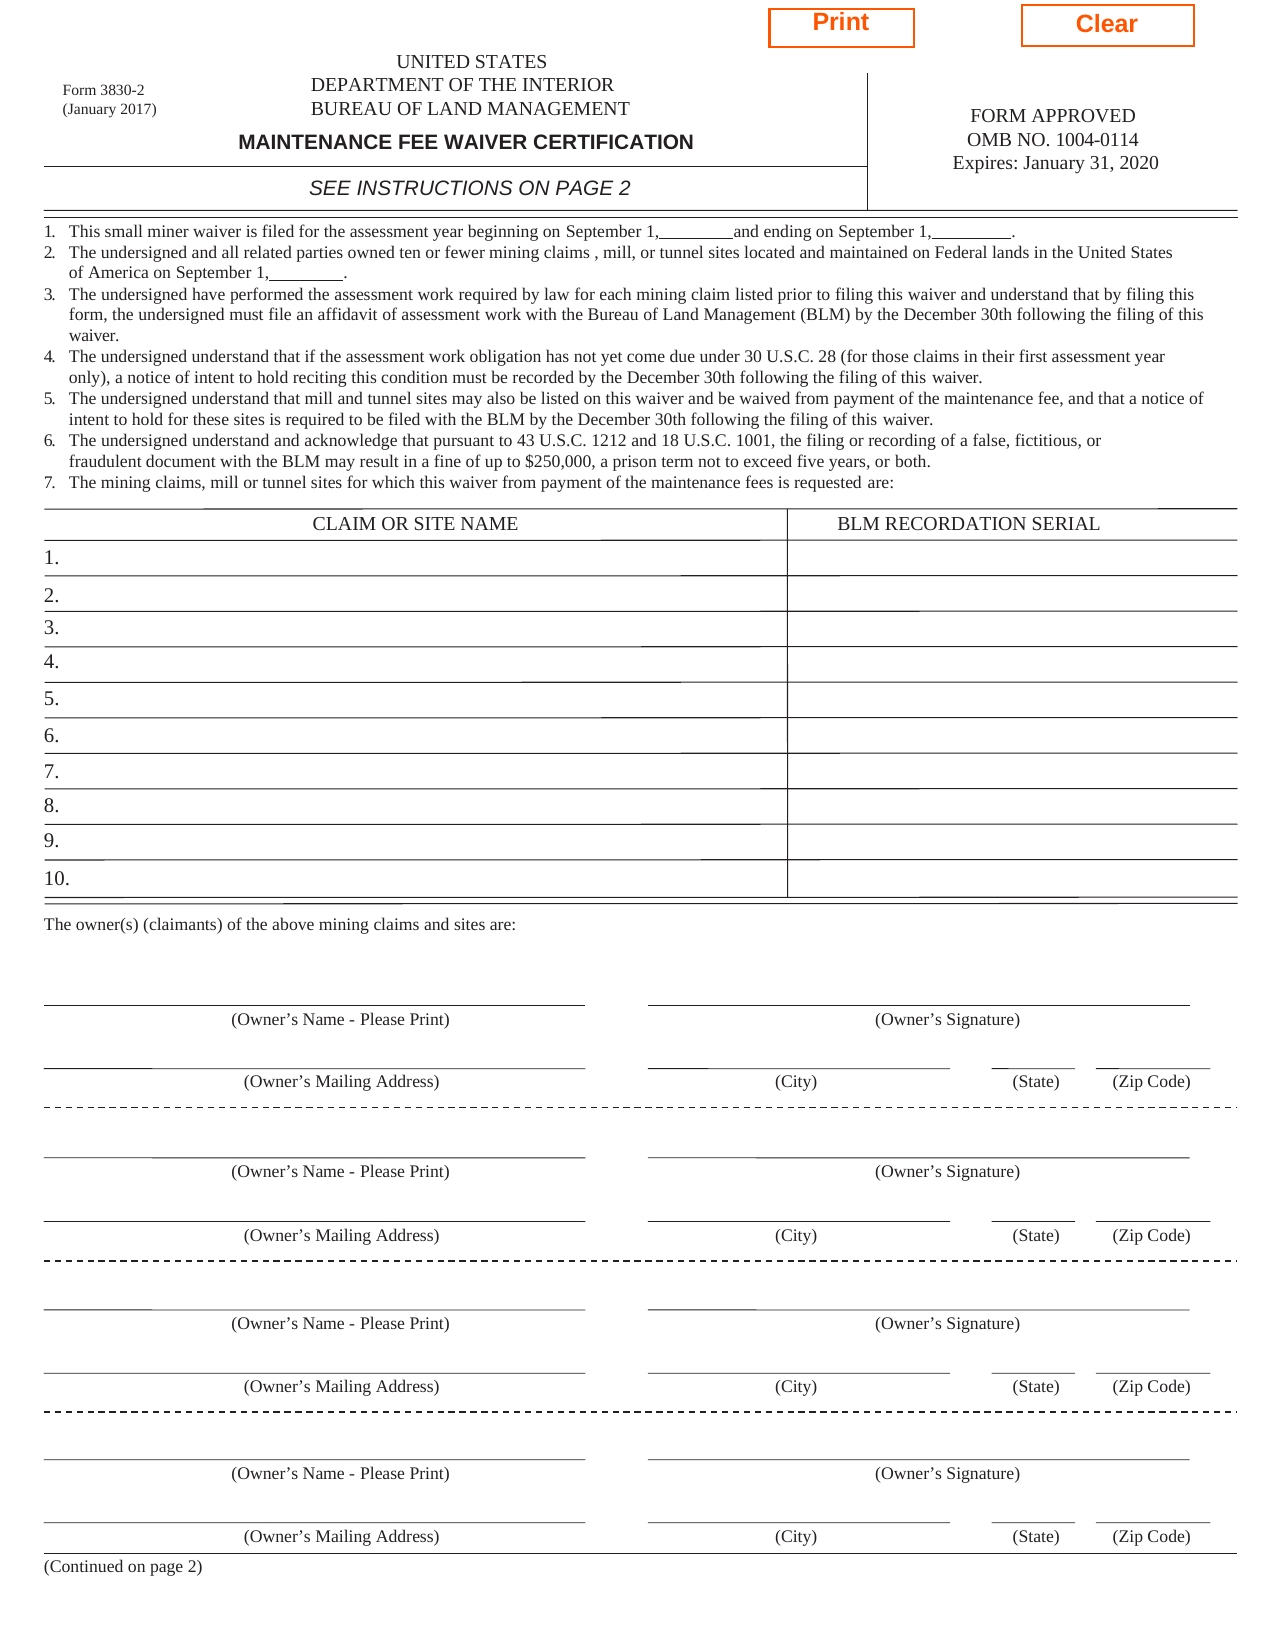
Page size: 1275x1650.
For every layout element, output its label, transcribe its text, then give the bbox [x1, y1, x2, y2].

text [231, 1456, 1248, 1483]
list The undersigned and all related parties owned ten or fewer mining claims , mill, or tunnel sites located and maintained on Federal lands in the United States of America on September 1, . [44, 242, 1174, 283]
subtitle UNITED STATES DEPARTMENT OF THE INTERIOR BUREAU OF LAND MANAGEMENT [311, 50, 632, 120]
text The owner(s) (claimants) of the above mining claims and sites are: [44, 513, 1248, 934]
list The undersigned understand that if the assessment work obligation has not yet come due under 30 U.S.C. 28 (for those claims in their first assessment year only), a notice of intent to hold reciting this condition must be recorded by the December 30th following the filing of this waiver. [44, 346, 1212, 387]
text (January 2017) [62, 100, 161, 118]
subtitle FORM APPROVED OMB NO. 1004-0114 [966, 104, 1140, 151]
text MAINTENANCE FEE WAIVER CERTIFICATION [236, 130, 696, 154]
list The undersigned have performed the assessment work required by law for each mining claim listed prior to filing this waiver and understand that by filing this form, the undersigned must file an affidavit of assessment work with the Bureau of Land Management (BLM) by the December 30th following the filing of this waiver. [44, 283, 1234, 345]
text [231, 1306, 1248, 1333]
text (Continued on page 2) [44, 1556, 1248, 1577]
text Expires: January 31, 2020 [950, 151, 1161, 174]
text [244, 1519, 1248, 1546]
text (Owner’s Name - Please Print) (Owner’s Signature) [231, 1002, 1248, 1029]
text SEE INSTRUCTIONS ON PAGE 2 [245, 176, 696, 200]
list The mining claims, mill or tunnel sites for which this waiver from payment of the maintenance fees is requested are: [44, 471, 1248, 492]
list The undersigned understand and acknowledge that pursuant to 43 U.S.C. 1212 and 18 U.S.C. 1001, the filing or recording of a false, fictitious, or fraudulent document with the BLM may result in a fine of up to $250,000, a prison term not to exceed five years, or both. [44, 430, 1175, 471]
list The undersigned understand that mill and tunnel sites may also be listed on this waiver and be waived from payment of the maintenance fee, and that a notice of intent to hold for these sites is required to be filed with the BLM by the December 30th following the filing of this waiver. [44, 388, 1206, 429]
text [244, 1218, 1248, 1245]
text Form 3830-2 [62, 81, 161, 99]
text (Owner’s Name - Please Print) (Owner’s Signature) [231, 1154, 1248, 1182]
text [244, 1369, 1248, 1396]
list This small miner waiver is filed for the assessment year beginning on September 1, and ending on September 1, . [44, 220, 1248, 241]
text (Owner’s Mailing Address) (City) (State) (Zip Code) [244, 1065, 1248, 1092]
